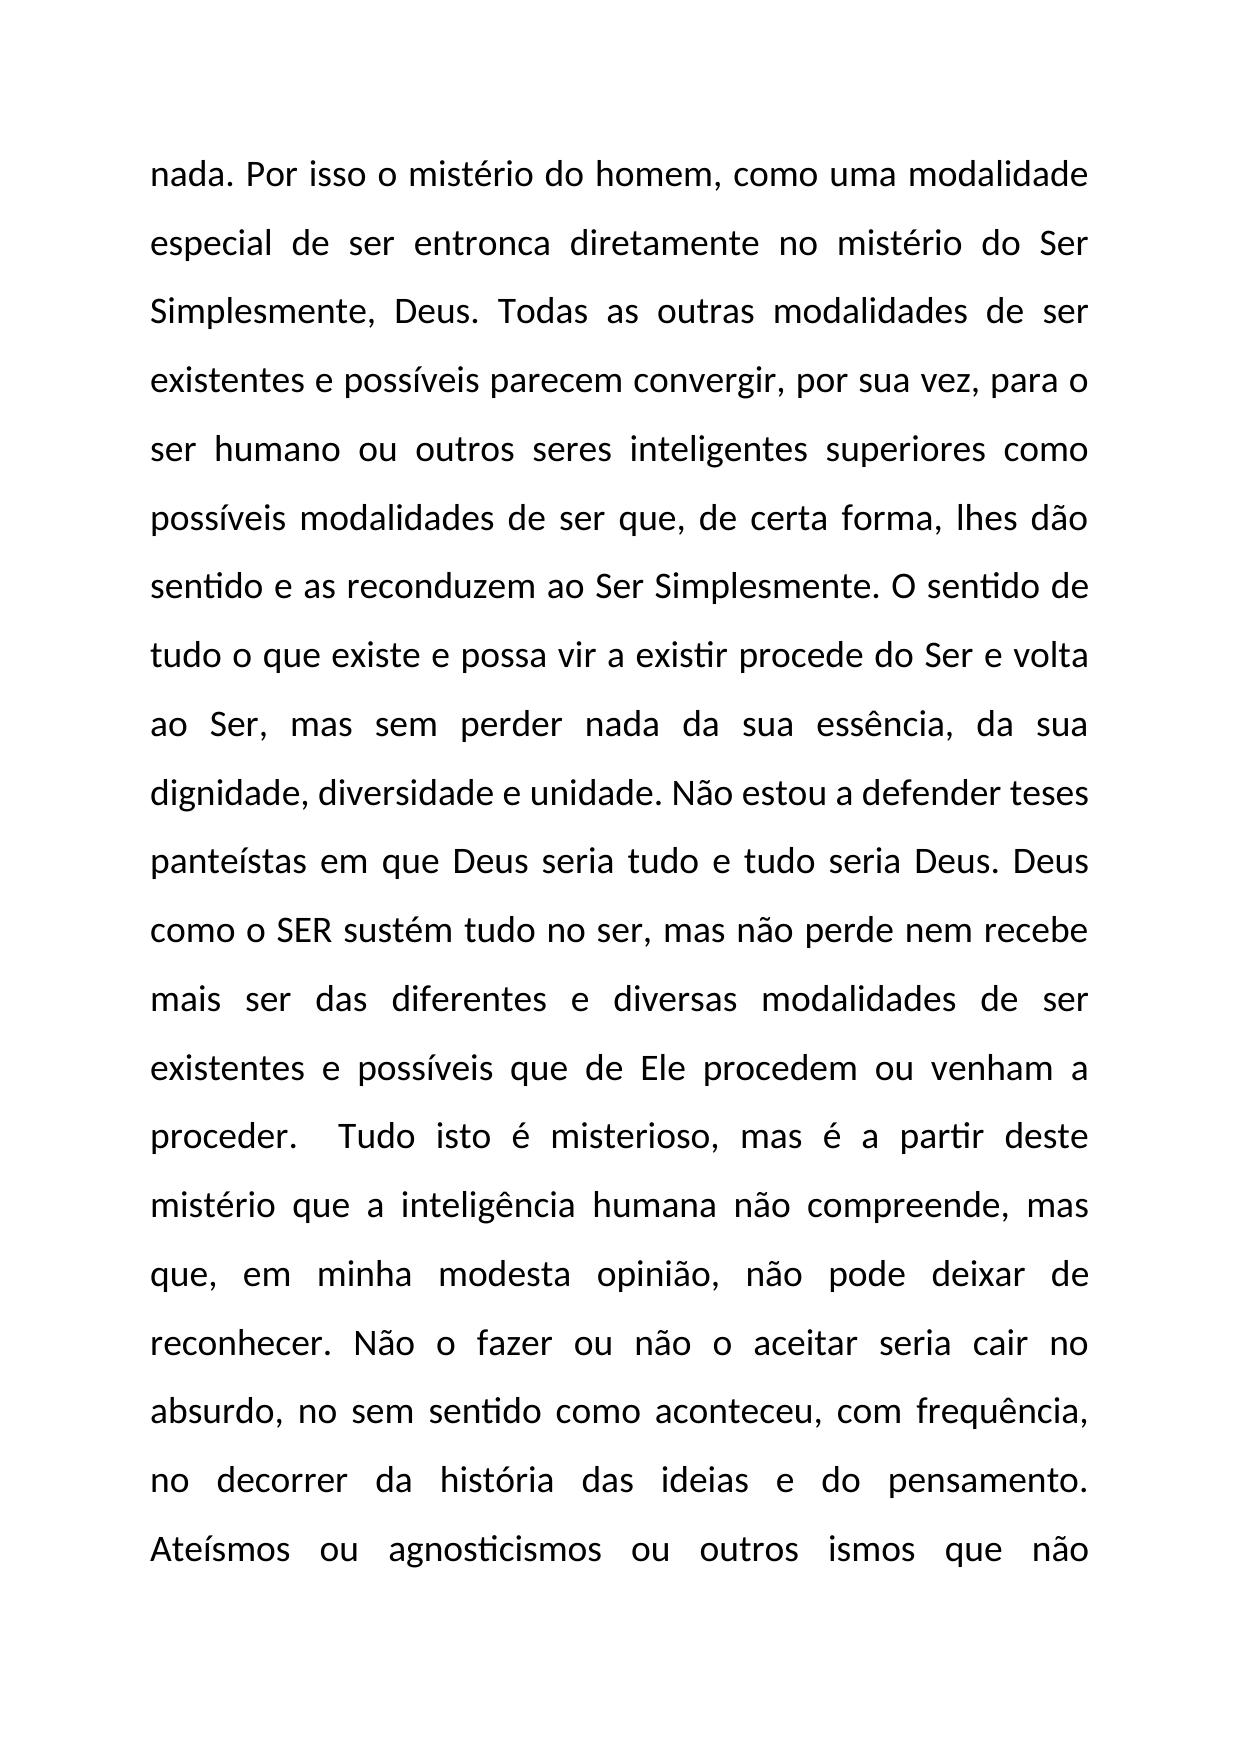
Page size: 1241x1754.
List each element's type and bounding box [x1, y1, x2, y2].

text [150, 150, 1090, 1571]
